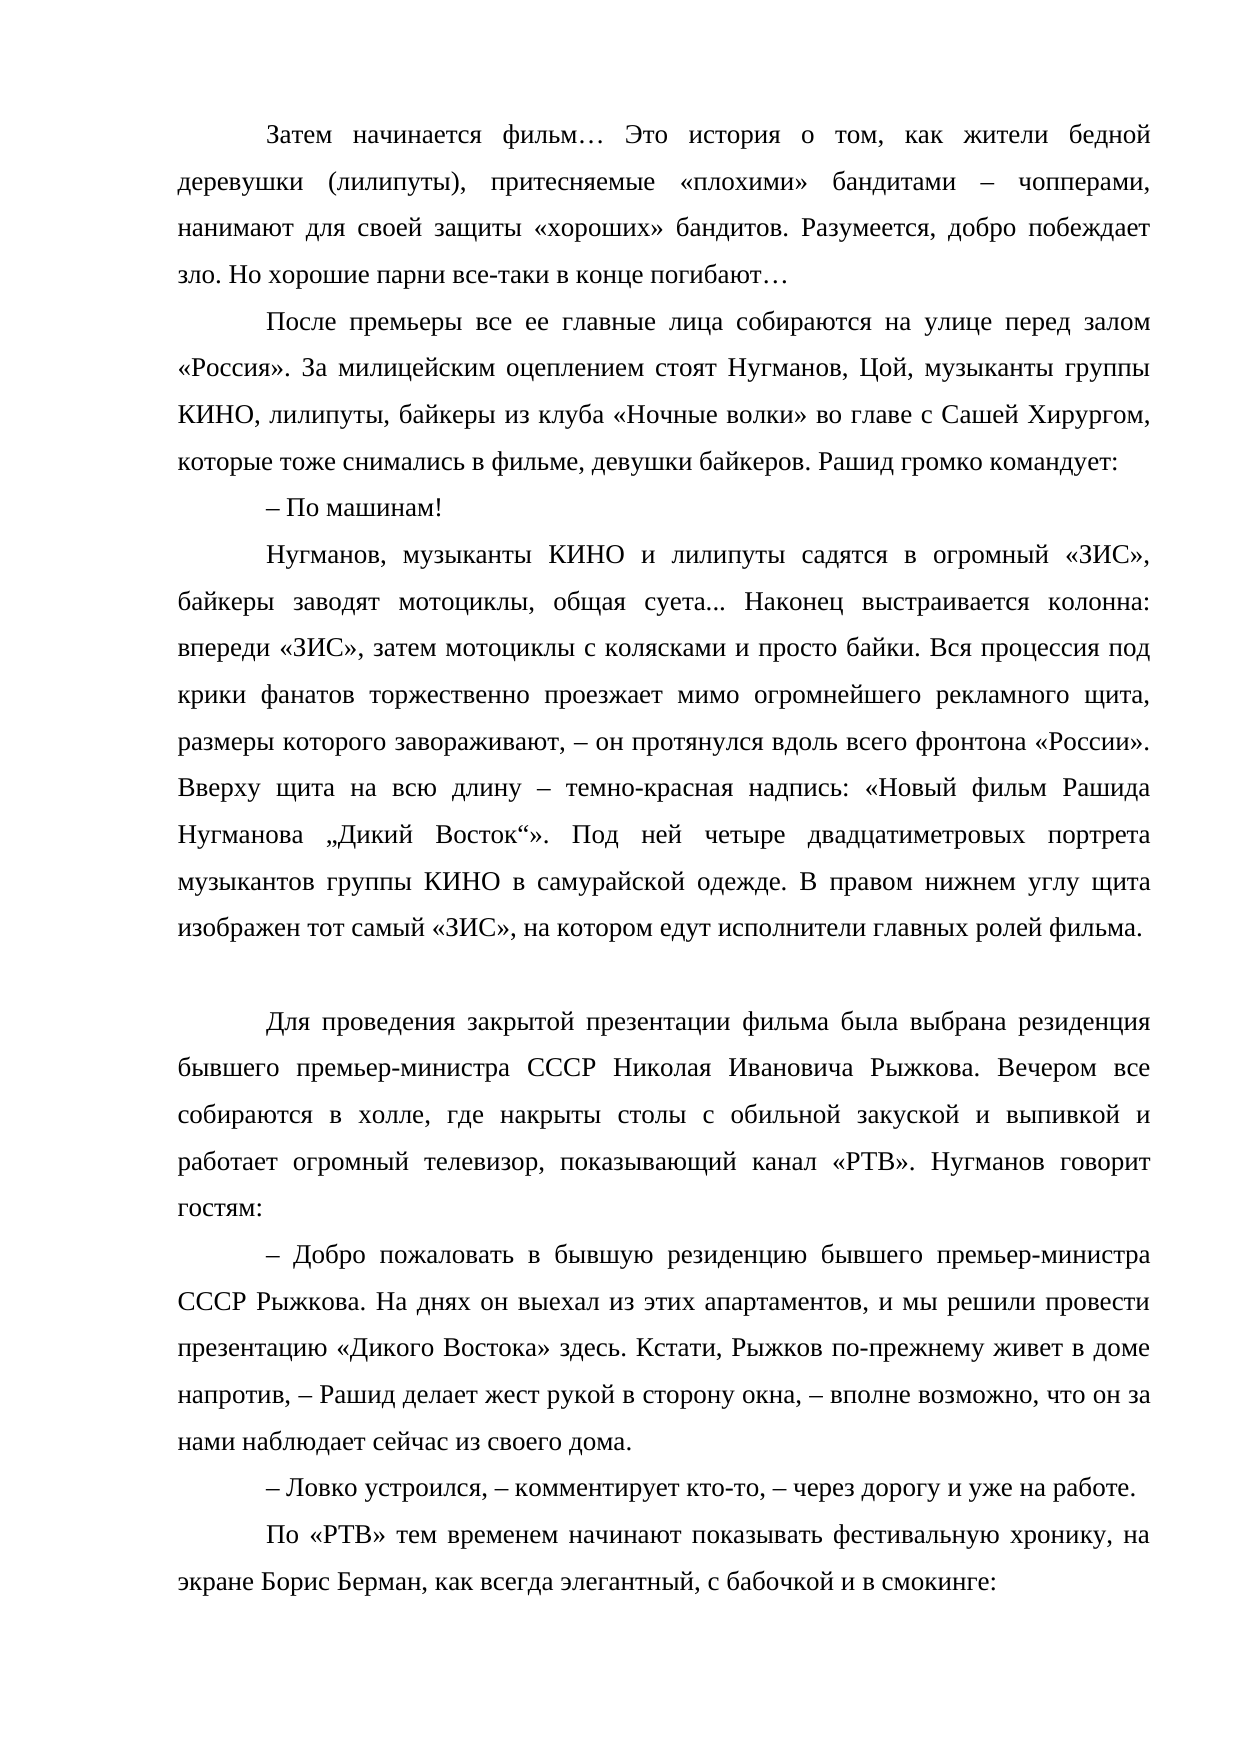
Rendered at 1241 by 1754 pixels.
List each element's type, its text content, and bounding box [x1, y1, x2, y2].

text Для проведения закрытой презентации фильма была выбрана резиденция бывшего премьер-министра СССР Николая Ивановича Рыжкова. Вечером все собираются в холле, где накрыты столы с обильной закуской и выпивкой и работает огромный телевизор, показывающий канал «РТВ». Нугманов говорит гостям: [177, 1005, 1152, 1223]
text – Ловко устроился, – комментирует кто-то, – через дорогу и уже на работе. [177, 1471, 1152, 1503]
text – Добро пожаловать в бывшую резиденцию бывшего премьер-министра СССР Рыжкова. На днях он выехал из этих апартаментов, и мы решили провести презентацию «Дикого Востока» здесь. Кстати, Рыжков по-прежнему живет в доме напротив, – Рашид делает жест рукой в сторону окна, – вполне возможно, что он за нами наблюдает сейчас из своего дома. [177, 1238, 1152, 1456]
text Затем начинается фильм… Это история о том, как жители бедной деревушки (лилипуты), притесняемые «плохими» бандитами – чопперами, нанимают для своей защиты «хороших» бандитов. Разумеется, добро побеждает зло. Но хорошие парни все-таки в конце погибают… [177, 118, 1152, 289]
text – По машинам! [177, 491, 1152, 523]
text После премьеры все ее главные лица собираются на улице перед залом «Россия». За милицейским оцеплением стоят Нугманов, Цой, музыканты группы КИНО, лилипуты, байкеры из клуба «Ночные волки» во главе с Сашей Хирургом, которые тоже снимались в фильме, девушки байкеров. Рашид громко командует: [177, 305, 1152, 476]
text По «РТВ» тем временем начинают показывать фестивальную хронику, на экране Борис Берман, как всегда элегантный, с бабочкой и в смокинге: [177, 1518, 1152, 1596]
text Нугманов, музыканты КИНО и лилипуты садятся в огромный «ЗИС», байкеры заводят мотоциклы, общая суета... Наконец выстраивается колонна: впереди «ЗИС», затем мотоциклы с колясками и просто байки. Вся процессия под крики фанатов торжественно проезжает мимо огромнейшего рекламного щита, размеры которого завораживают, – он протянулся вдоль всего фронтона «России». Вверху щита на всю длину – темно-красная надпись: «Новый фильм Рашида Нугманова „Дикий Восток“». Под ней четыре двадцатиметровых портрета музыкантов группы КИНО в самурайской одежде. В правом нижнем углу щита изображен тот самый «ЗИС», на котором едут исполнители главных ролей фильма. [177, 538, 1152, 943]
